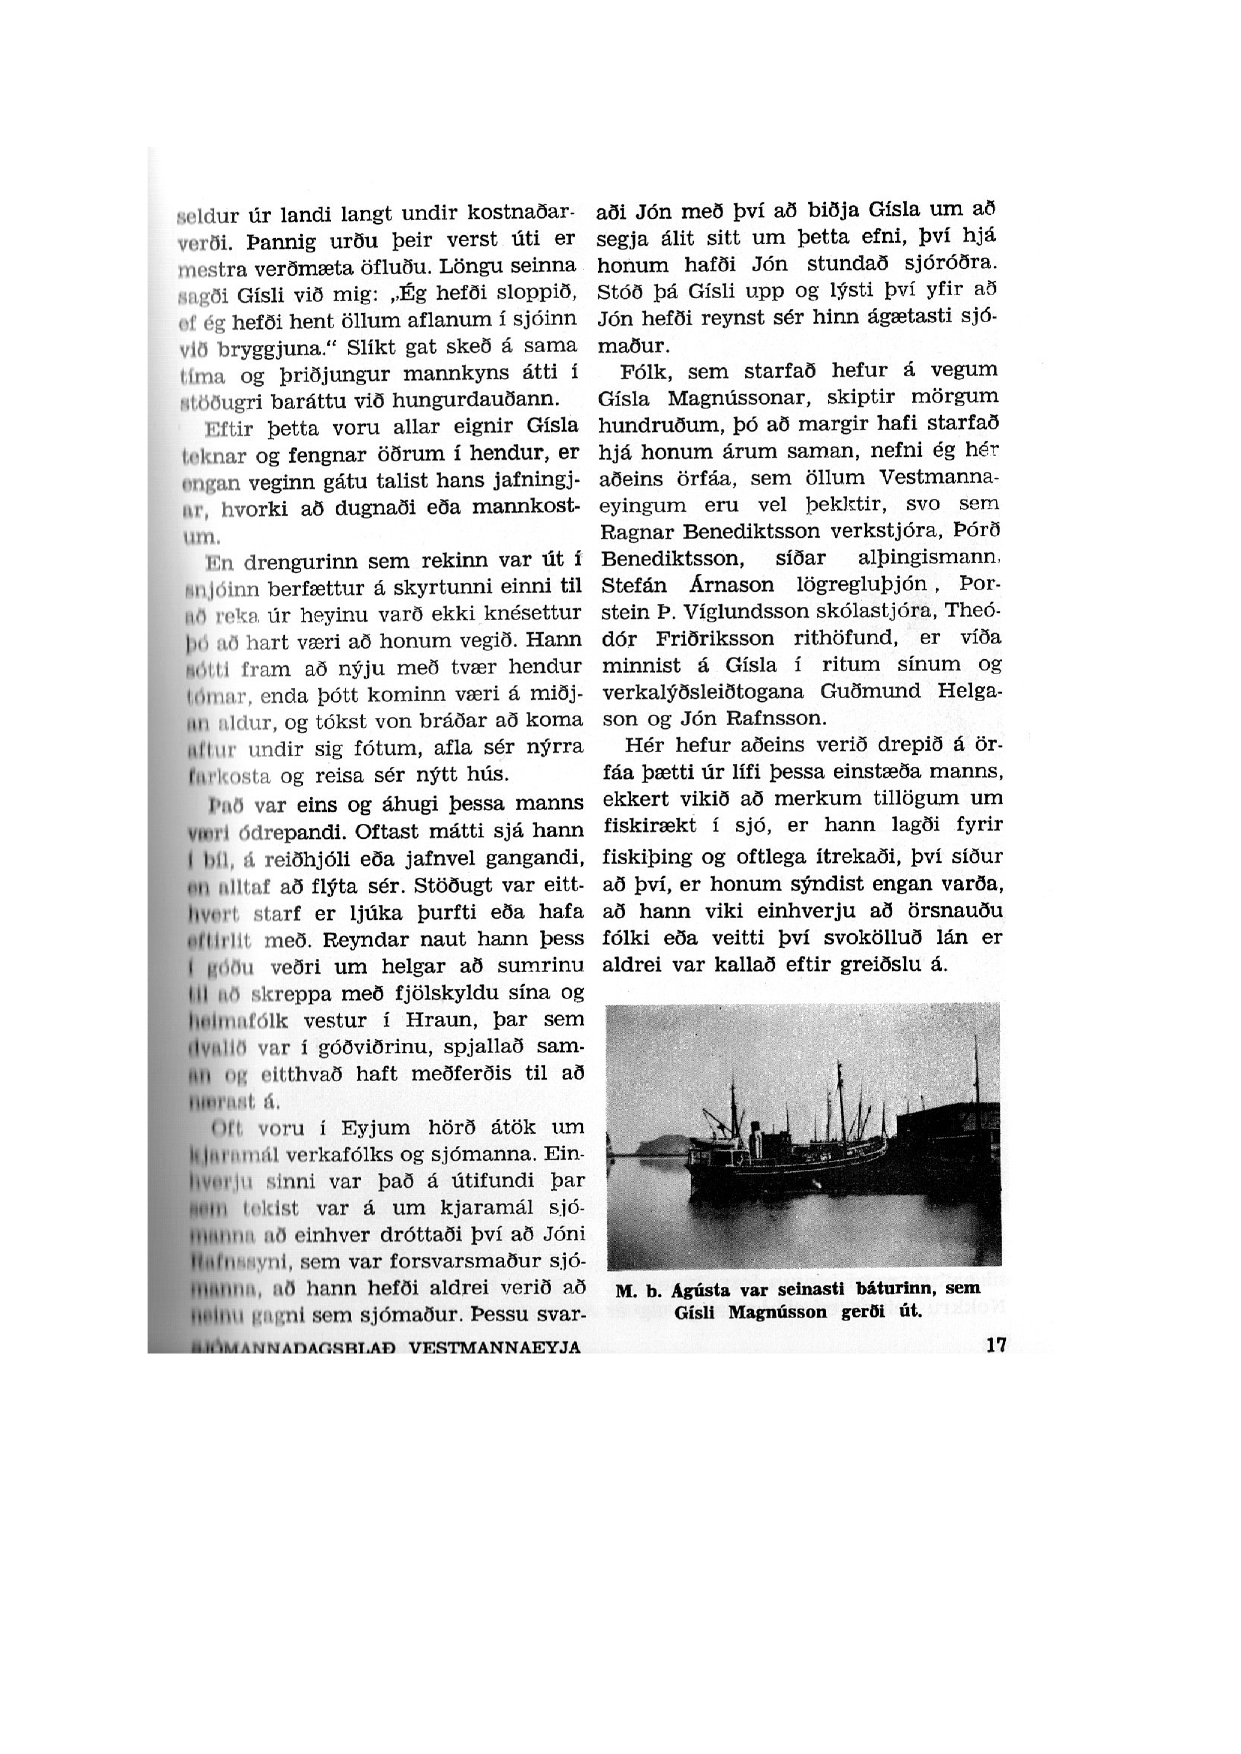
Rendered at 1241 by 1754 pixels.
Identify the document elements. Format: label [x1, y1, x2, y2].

picture [147, 147, 1054, 1357]
